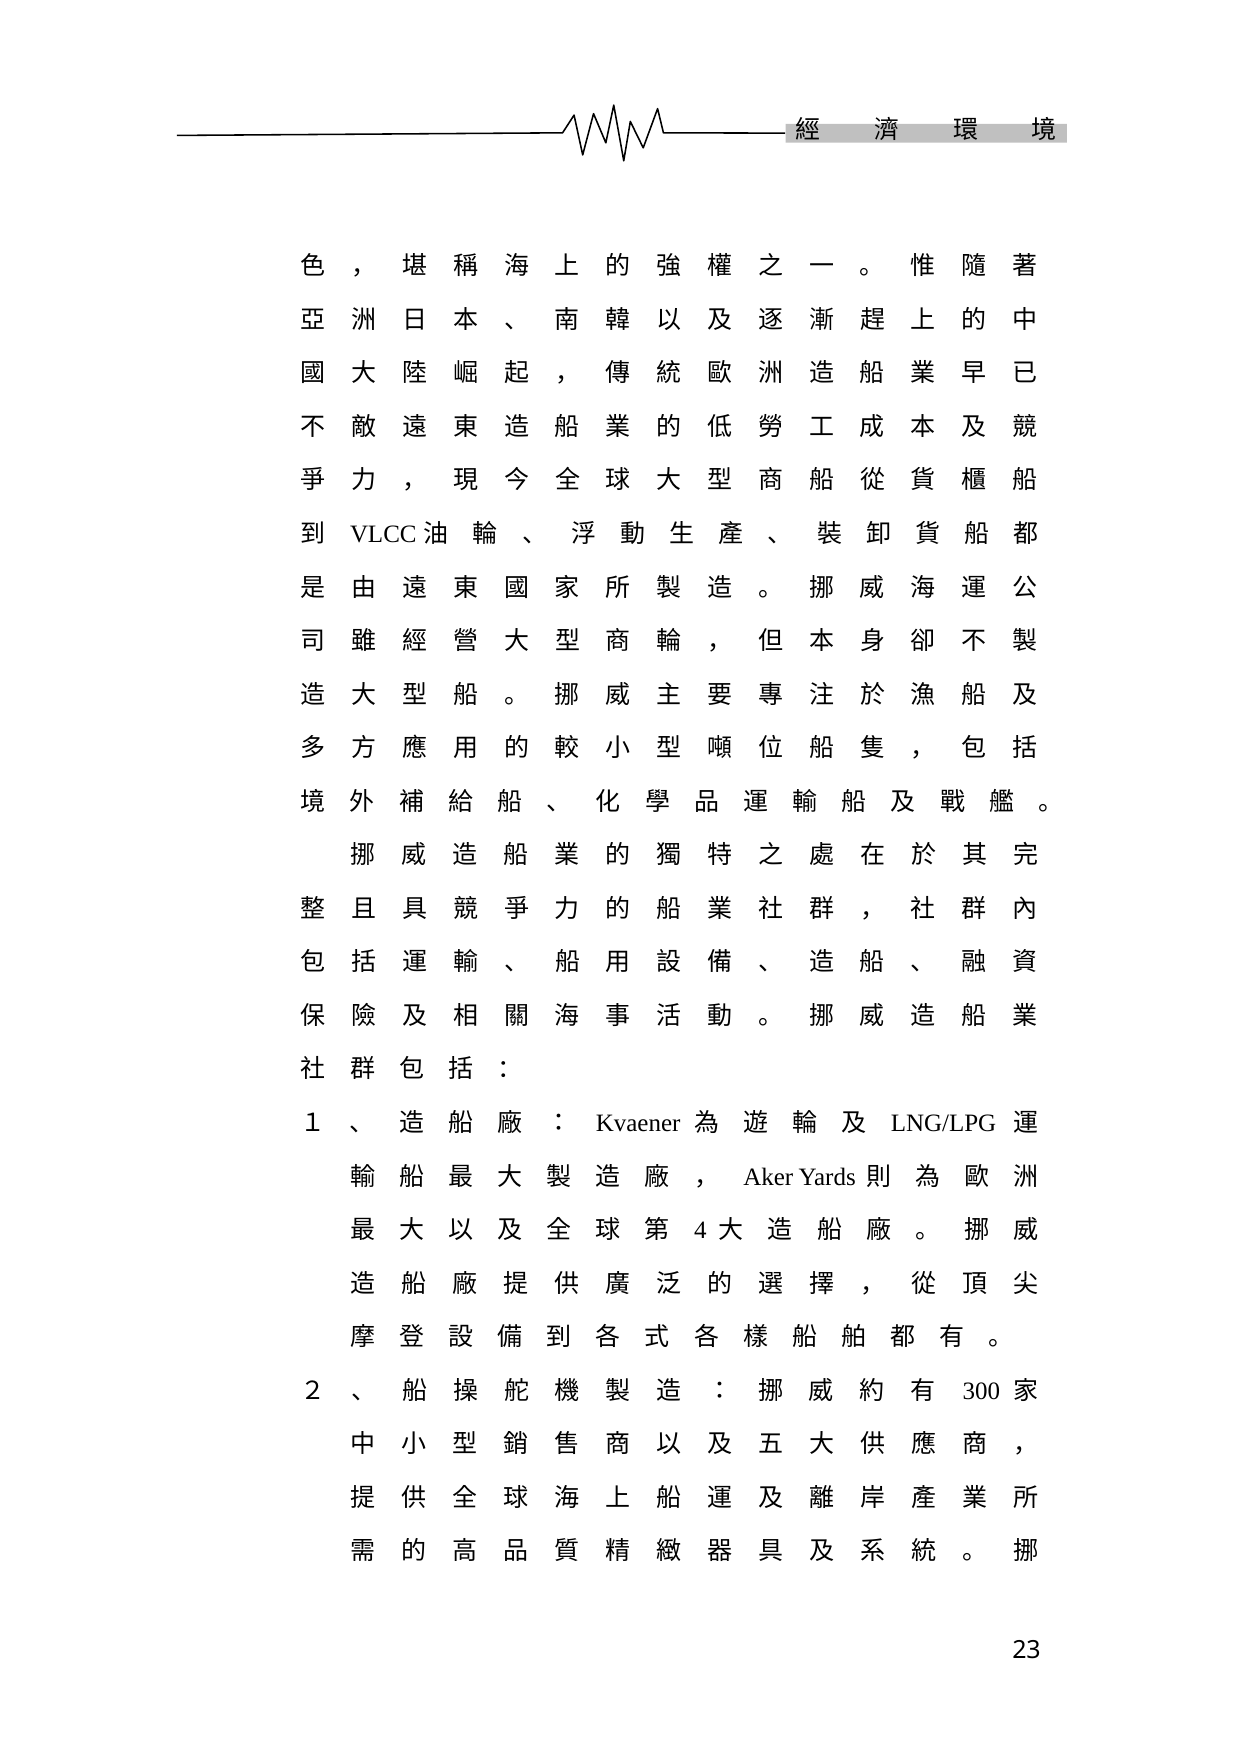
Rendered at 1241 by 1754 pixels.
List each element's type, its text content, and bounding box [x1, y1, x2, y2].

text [276, 1362, 1063, 1576]
text 挪威造船業的獨特之處在於其完整且具競爭力的船業社群，社群內包括運輸、船用設備、造船、融資保險及相關海事活動。挪威造船業社群包括： [276, 826, 1063, 1094]
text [276, 237, 1063, 826]
text １、造船廠：Kvaener為遊輪及LNG/LPG運輸船最大製造廠，Aker Yards則為歐洲最大以及全球第4大造船廠。挪威造船廠提供廣泛的選擇，從頂尖摩登設備到各式各樣船舶都有。 [276, 1094, 1063, 1362]
